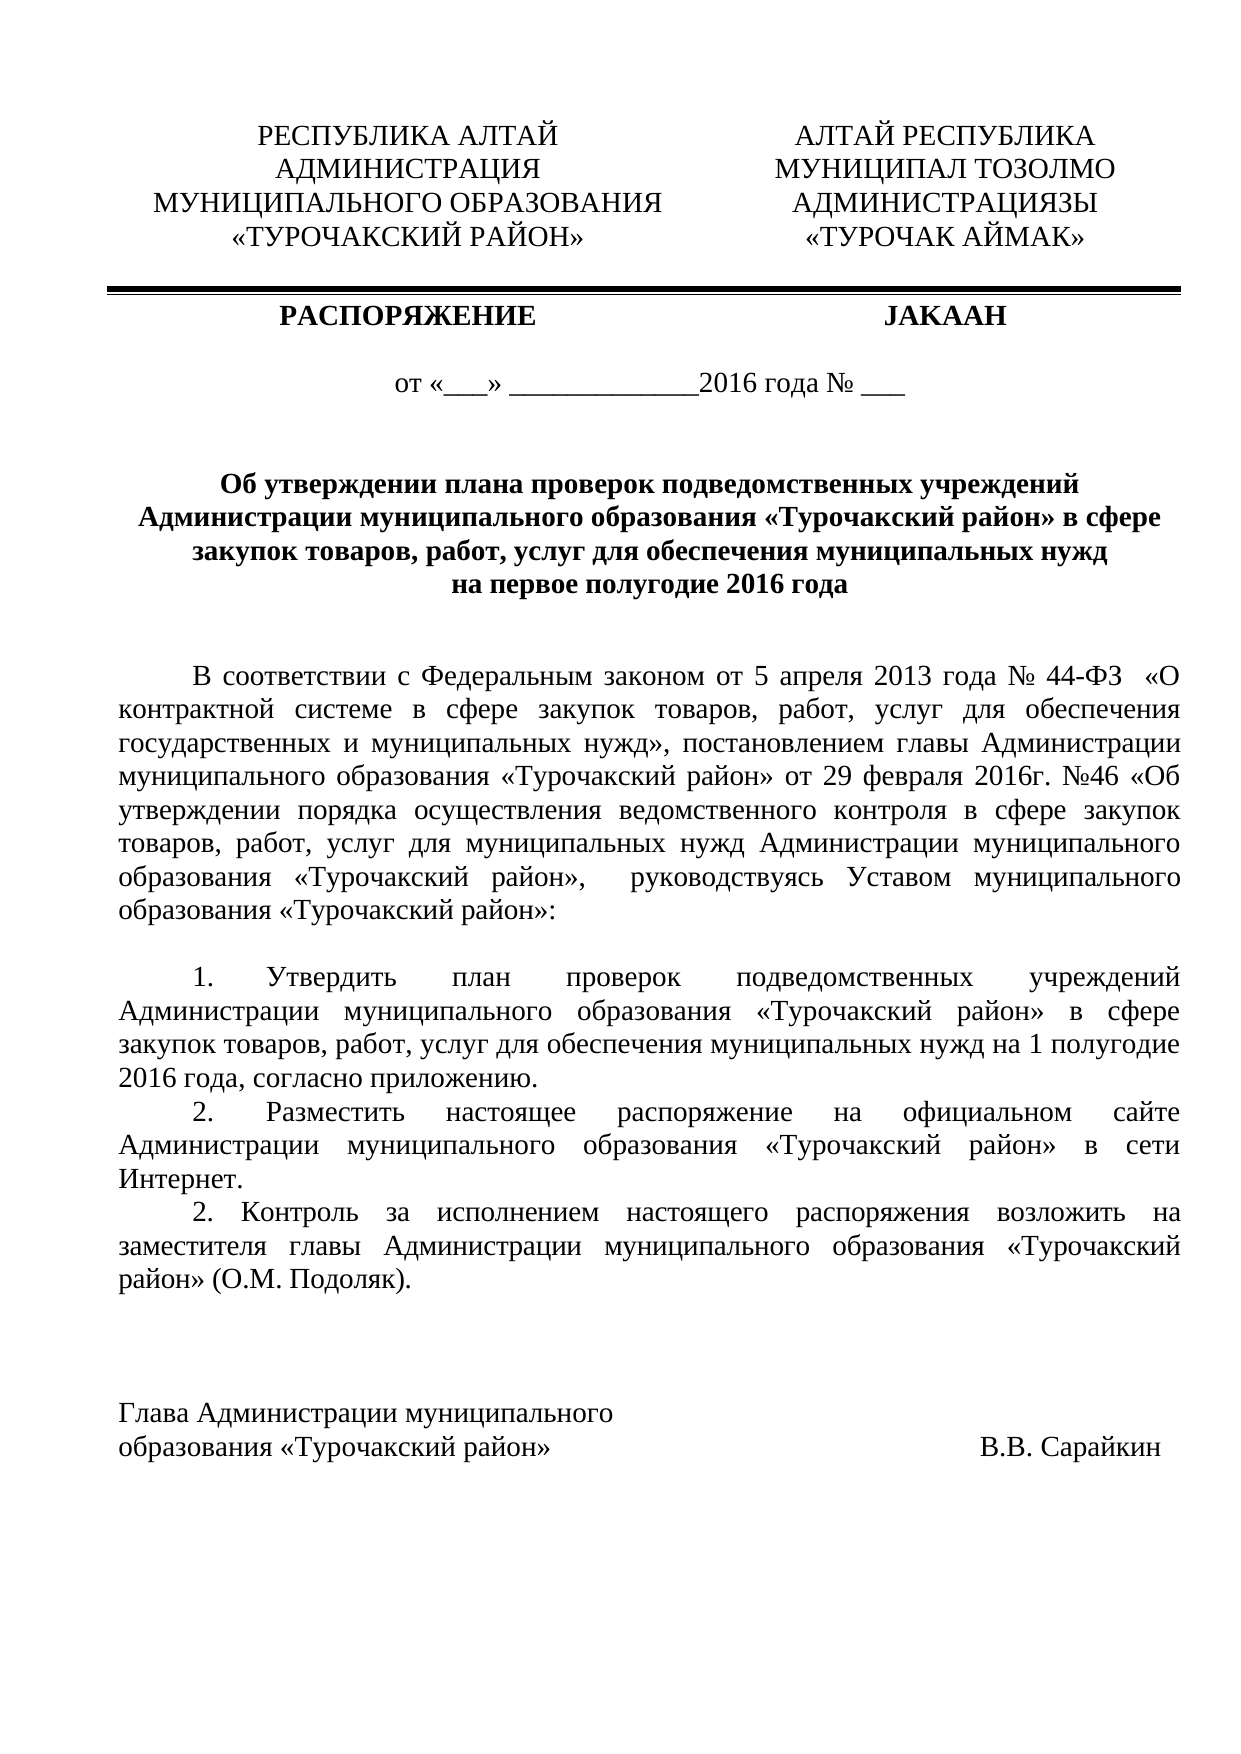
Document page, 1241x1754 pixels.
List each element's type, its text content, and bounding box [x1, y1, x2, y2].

list Разместить настоящее распоряжение на официальном сайте Администрации муниципального образования «Турочакский район» в сети Интернет. [118, 1094, 1181, 1194]
list Утвердить план проверок подведомственных учреждений Администрации муниципального образования «Турочакский район» в сфере закупок товаров, работ, услуг для обеспечения муниципальных нужд на 1 полугодие 2016 года, согласно приложению. [118, 959, 1181, 1094]
table_cell РАСПОРЯЖЕНИЕ [107, 295, 709, 332]
text Глава Администрации муниципального [118, 1396, 1181, 1429]
text В соответствии с Федеральным законом от 5 апреля 2013 года № 44-ФЗ «О контрактной системе в сфере закупок товаров, работ, услуг для обеспечения государственных и муниципальных нужд», постановлением главы Администрации муниципального образования «Турочакский район» от 29 февраля 2016г. №46 «Об утверждении порядка осуществления ведомственного контроля в сфере закупок товаров, работ, услуг для муниципальных нужд Администрации муниципального образования «Турочакский район», руководствуясь Уставом муниципального образования «Турочакский район»: [118, 658, 1181, 926]
table_cell JAKAAН [709, 295, 1181, 332]
table_header АЛТАЙ РЕСПУБЛИКА МУНИЦИПАЛ ТОЗОЛМО АДМИНИСТРАЦИЯЗЫ «ТУРОЧАК АЙМАК» [709, 118, 1181, 286]
text от «___» _____________2016 года № ___ [118, 365, 1181, 399]
text Об утверждении плана проверок подведомственных учреждений Администрации муниципального образования «Турочакский район» в сфере закупок товаров, работ, услуг для обеспечения муниципальных нужд [118, 466, 1181, 567]
text образования «Турочакский район» В.В. Сарайкин [118, 1429, 1181, 1463]
table_header РЕСПУБЛИКА АЛТАЙ АДМИНИСТРАЦИЯ МУНИЦИПАЛЬНОГО ОБРАЗОВАНИЯ «ТУРОЧАКСКИЙ РАЙОН» [107, 118, 709, 286]
text на первое полугодие 2016 года [118, 567, 1181, 600]
text 2. Контроль за исполнением настоящего распоряжения возложить на заместителя главы Администрации муниципального образования «Турочакский район» (О.М. Подоляк). [118, 1194, 1181, 1295]
